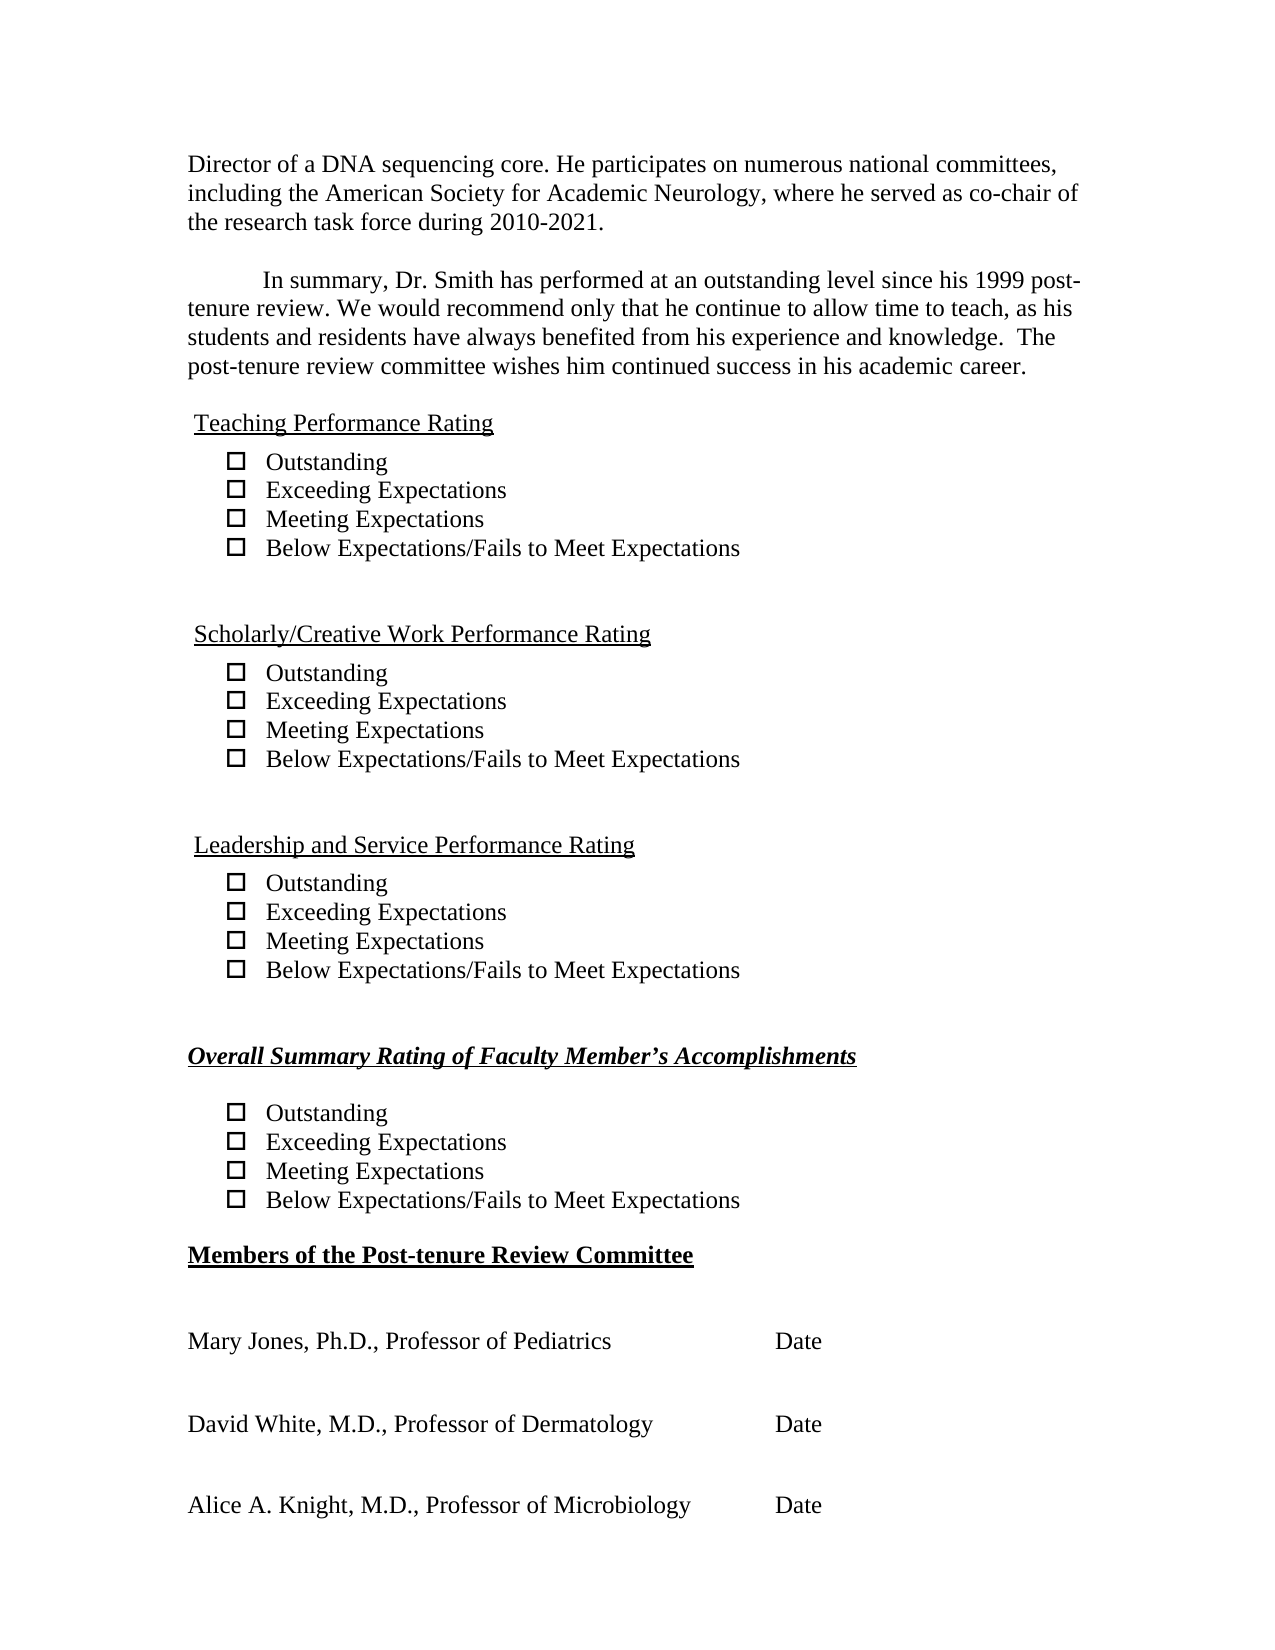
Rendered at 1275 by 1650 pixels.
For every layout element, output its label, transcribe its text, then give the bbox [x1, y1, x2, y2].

text Director of a DNA sequencing core. He participates on numerous national committees, including the American Society for Academic Neurology, where he served as co-chair of the research task force during 2010-2021. [187, 149, 1088, 236]
list Outstanding [225, 1098, 1098, 1127]
list Below Expectations/Fails to Meet Expectations [225, 533, 1098, 562]
subtitle Members of the Post-tenure Review Committee [187, 1240, 1098, 1269]
text Leadership and Service Performance Rating [194, 830, 1098, 859]
text David White, M.D., Professor of Dermatology Date [187, 1412, 1098, 1438]
list Meeting Expectations [225, 926, 1098, 955]
list Outstanding [225, 447, 1098, 476]
list Outstanding [225, 658, 1098, 686]
list Meeting Expectations [225, 504, 1098, 533]
list Exceeding Expectations [225, 1127, 1098, 1156]
text Scholarly/Creative Work Performance Rating [194, 619, 1098, 648]
list Meeting Expectations [225, 715, 1098, 744]
text Teaching Performance Rating [194, 408, 1098, 437]
text Alice A. Knight, M.D., Professor of Microbiology Date [175, 1490, 1098, 1519]
list Exceeding Expectations [225, 897, 1098, 926]
list Exceeding Expectations [225, 476, 1098, 504]
list Outstanding [225, 868, 1098, 897]
text Mary Jones, Ph.D., Professor of Pediatrics Date [187, 1326, 1098, 1355]
list Meeting Expectations [225, 1156, 1098, 1185]
text In summary, Dr. Smith has performed at an outstanding level since his 1999 post- tenure review. We would recommend only that he continue to allow time to teach, as his students and residents have always benefited from his experience and knowledge. The post-tenure review committee wishes him continued success in his academic career. [187, 265, 1081, 380]
list Below Expectations/Fails to Meet Expectations [225, 955, 1098, 983]
text Overall Summary Rating of Faculty Member’s Accomplishments [187, 1041, 1098, 1070]
list Below Expectations/Fails to Meet Expectations [225, 744, 1098, 773]
list Exceeding Expectations [225, 686, 1098, 715]
list Below Expectations/Fails to Meet Expectations [225, 1185, 1098, 1213]
